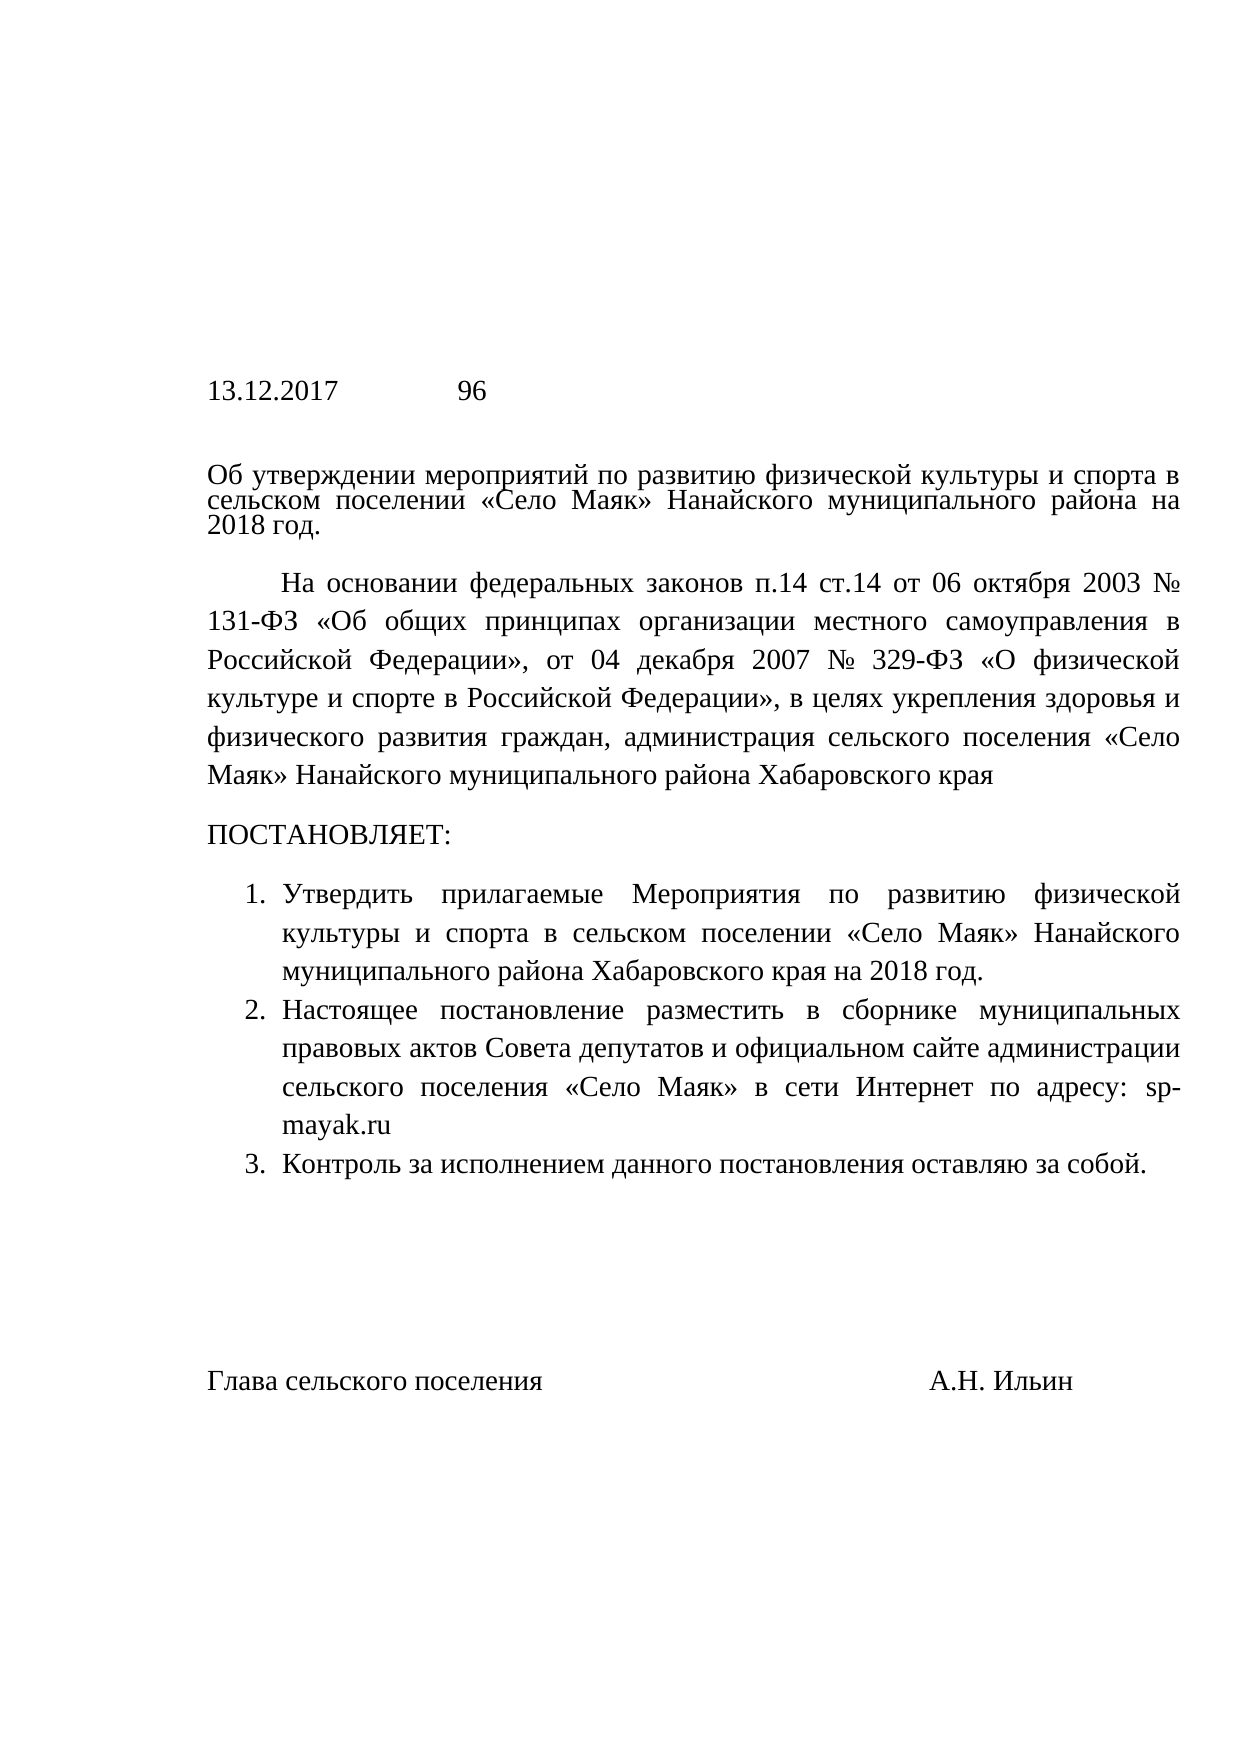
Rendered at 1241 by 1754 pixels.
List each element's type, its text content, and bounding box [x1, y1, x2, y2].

list Настоящее постановление разместить в сборнике муниципальных правовых актов Совета депутатов и официальном сайте администрации сельского поселения «Село Маяк» в сети Интернет по адресу: sp-mayak.ru [244, 992, 1181, 1141]
text ПОСТАНОВЛЯЕТ: [207, 817, 1181, 850]
text 13.12.2017 96 [207, 373, 1181, 406]
list Контроль за исполнением данного постановления оставляю за собой. [244, 1146, 1181, 1179]
text Глава сельского поселения А.Н. Ильин [207, 1363, 1181, 1396]
text На основании федеральных законов п.14 ст.14 от 06 октября 2003 № 131-ФЗ «Об общих принципах организации местного самоуправления в Российской Федерации», от 04 декабря 2007 № 329-ФЗ «О физической культуре и спорте в Российской Федерации», в целях укрепления здоровья и физического развития граждан, администрация сельского поселения «Село Маяк» Нанайского муниципального района Хабаровского края [207, 565, 1181, 791]
text Об утверждении мероприятий по развитию физической культуры и спорта в сельском поселении «Село Маяк» Нанайского муниципального района на 2018 год. [207, 465, 1181, 540]
list Утвердить прилагаемые Мероприятия по развитию физической культуры и спорта в сельском поселении «Село Маяк» Нанайского муниципального района Хабаровского края на 2018 год. [244, 876, 1181, 987]
